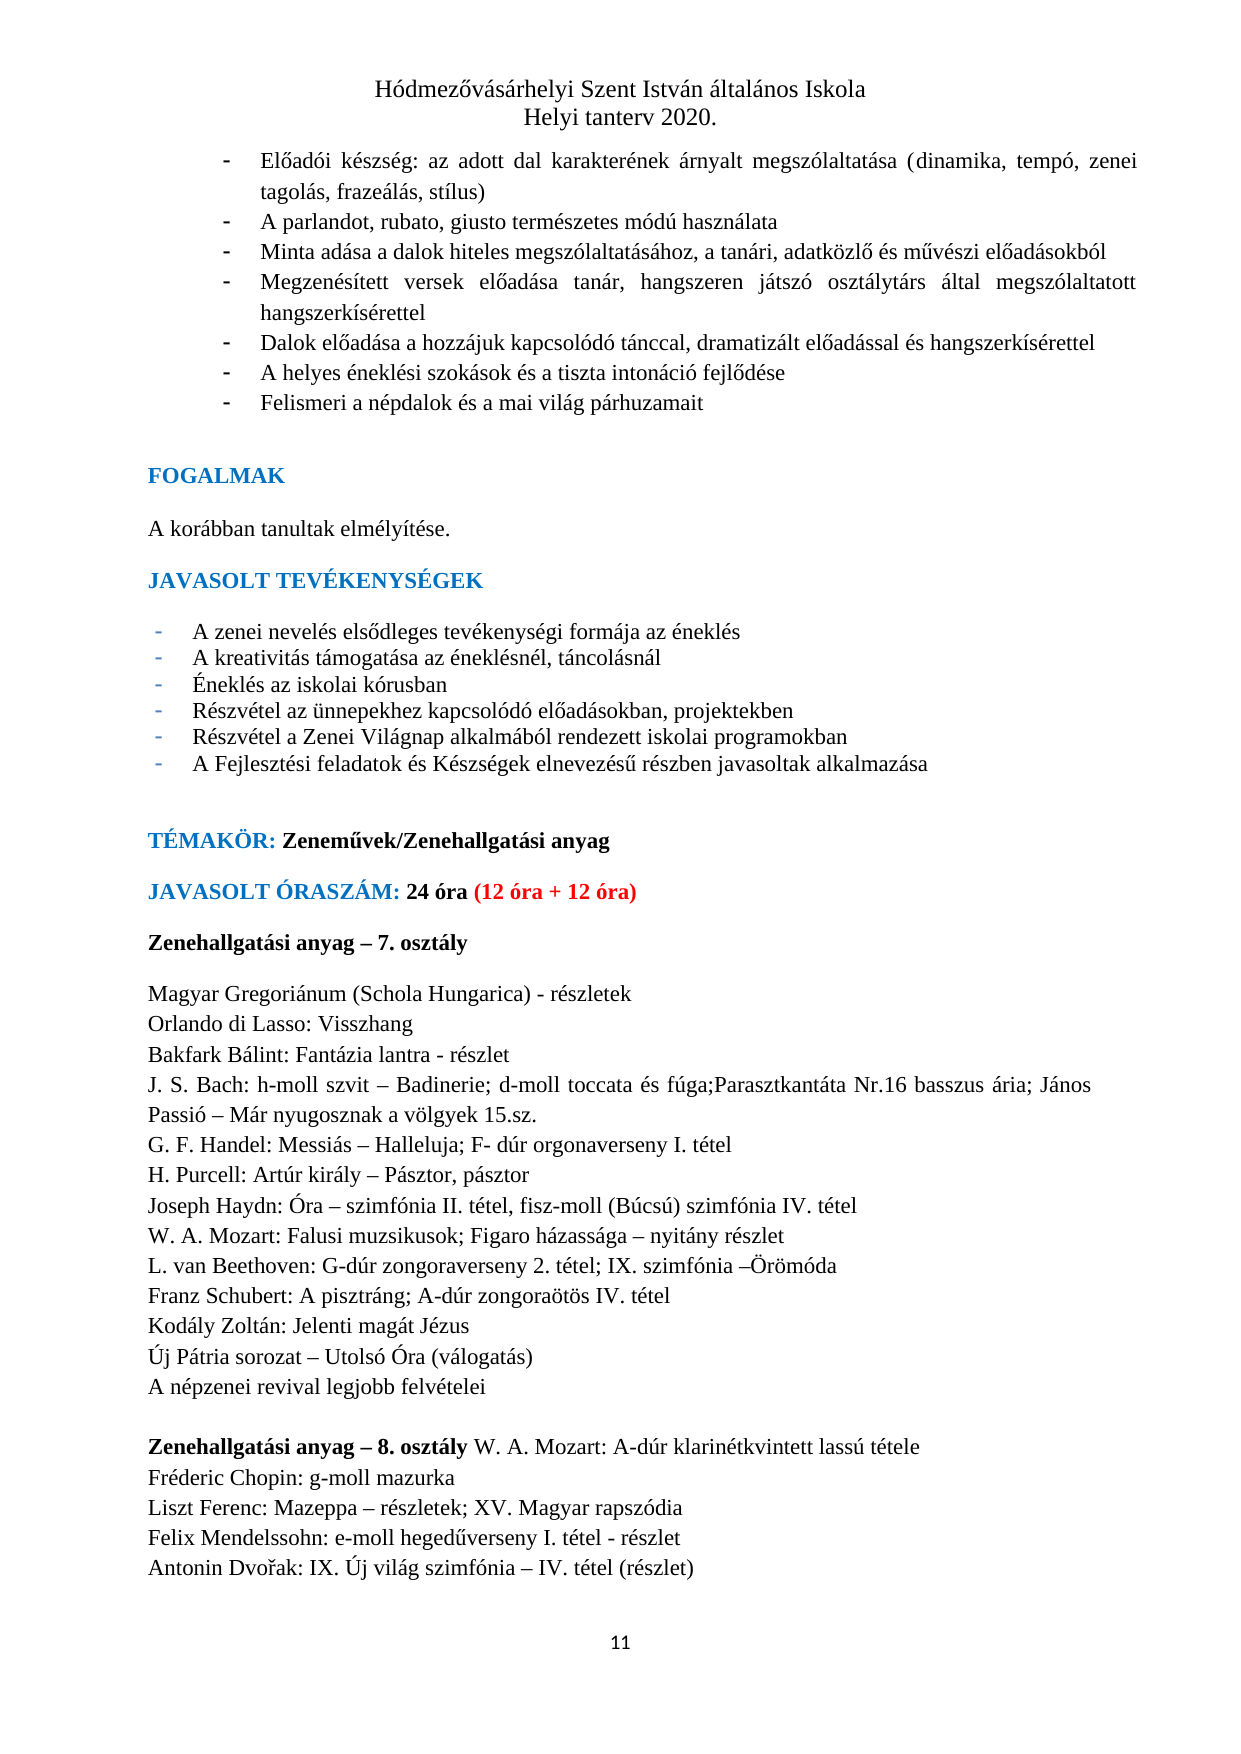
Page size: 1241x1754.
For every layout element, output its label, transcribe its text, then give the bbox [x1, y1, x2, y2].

text Új Pátria sorozat – Utolsó Óra (válogatás) [148, 1343, 1093, 1369]
text JAVASOLT TEVÉKENYSÉGEK [148, 567, 1093, 593]
list Minta adása a dalok hiteles megszólaltatásához, a tanári, adatközlő és művészi előadásokból [223, 238, 1138, 264]
text L. van Beethoven: G-dúr zongoraverseny 2. tétel; IX. szimfónia –Örömóda [148, 1252, 1093, 1278]
text J. S. Bach: h-moll szvit – Badinerie; d-moll toccata és fúga;Parasztkantáta Nr.16 basszus ária; János Passió – Már nyugosznak a völgyek 15.sz. [148, 1071, 1093, 1127]
text FOGALMAK [148, 462, 1093, 488]
text H. Purcell: Artúr király – Pásztor, pásztor [148, 1162, 1093, 1188]
list Felismeri a népdalok és a mai világ párhuzamait [223, 389, 1138, 416]
text W. A. Mozart: Falusi muzsikusok; Figaro házassága – nyitány részlet [148, 1222, 1093, 1248]
text Antonin Dvořak: IX. Új világ szimfónia – IV. tétel (részlet) [148, 1554, 1093, 1581]
text TÉMAKÖR: Zeneművek/Zenehallgatási anyag [148, 827, 1138, 853]
text Zenehallgatási anyag – 8. osztály W. A. Mozart: A-dúr klarinétkvintett lassú tétele [148, 1433, 1093, 1460]
list Megzenésített versek előadása tanár, hangszeren játszó osztálytárs által megszólaltatott hangszerkísérettel [223, 268, 1138, 325]
text Joseph Haydn: Óra – szimfónia II. tétel, fisz-moll (Búcsú) szimfónia IV. tétel [148, 1192, 1093, 1218]
list A Fejlesztési feladatok és Készségek elnevezésű részben javasoltak alkalmazása [154, 750, 1093, 776]
list Előadói készség: az adott dal karakterének árnyalt megszólaltatása (dinamika, tempó, zenei tagolás, frazeálás, stílus) [223, 148, 1138, 204]
text Liszt Ferenc: Mazeppa – részletek; XV. Magyar rapszódia [148, 1494, 1093, 1520]
text A népzenei revival legjobb felvételei [148, 1373, 1093, 1399]
text Fréderic Chopin: g-moll mazurka [148, 1464, 1093, 1490]
list A zenei nevelés elsődleges tevékenységi formája az éneklés [154, 618, 1093, 644]
text Orlando di Lasso: Visszhang [148, 1011, 1093, 1037]
list A helyes éneklési szokások és a tiszta intonáció fejlődése [223, 359, 1138, 385]
list A kreativitás támogatása az éneklésnél, táncolásnál [154, 644, 1093, 671]
text Bakfark Bálint: Fantázia lantra - részlet [148, 1041, 1093, 1067]
list A parlandot, rubato, giusto természetes módú használata [223, 208, 1138, 234]
text Felix Mendelssohn: e-moll hegedűverseny I. tétel - részlet [148, 1524, 1093, 1550]
text G. F. Handel: Messiás – Halleluja; F- dúr orgonaverseny I. tétel [148, 1131, 1093, 1158]
list Részvétel az ünnepekhez kapcsolódó előadásokban, projektekben [154, 697, 1093, 723]
text Franz Schubert: A pisztráng; A-dúr zongoraötös IV. tétel [148, 1282, 1093, 1309]
text Zenehallgatási anyag – 7. osztály [148, 929, 1093, 956]
list Éneklés az iskolai kórusban [154, 671, 1093, 697]
text A korábban tanultak elmélyítése. [148, 513, 1138, 542]
list Részvétel a Zenei Világnap alkalmából rendezett iskolai programokban [154, 723, 1093, 750]
text JAVASOLT ÓRASZÁM: 24 óra (12 óra + 12 óra) [148, 878, 1138, 904]
text Magyar Gregoriánum (Schola Hungarica) - részletek [148, 980, 1093, 1007]
list Dalok előadása a hozzájuk kapcsolódó tánccal, dramatizált előadással és hangszerkísérettel [223, 329, 1138, 355]
text Kodály Zoltán: Jelenti magát Jézus [148, 1313, 1093, 1339]
